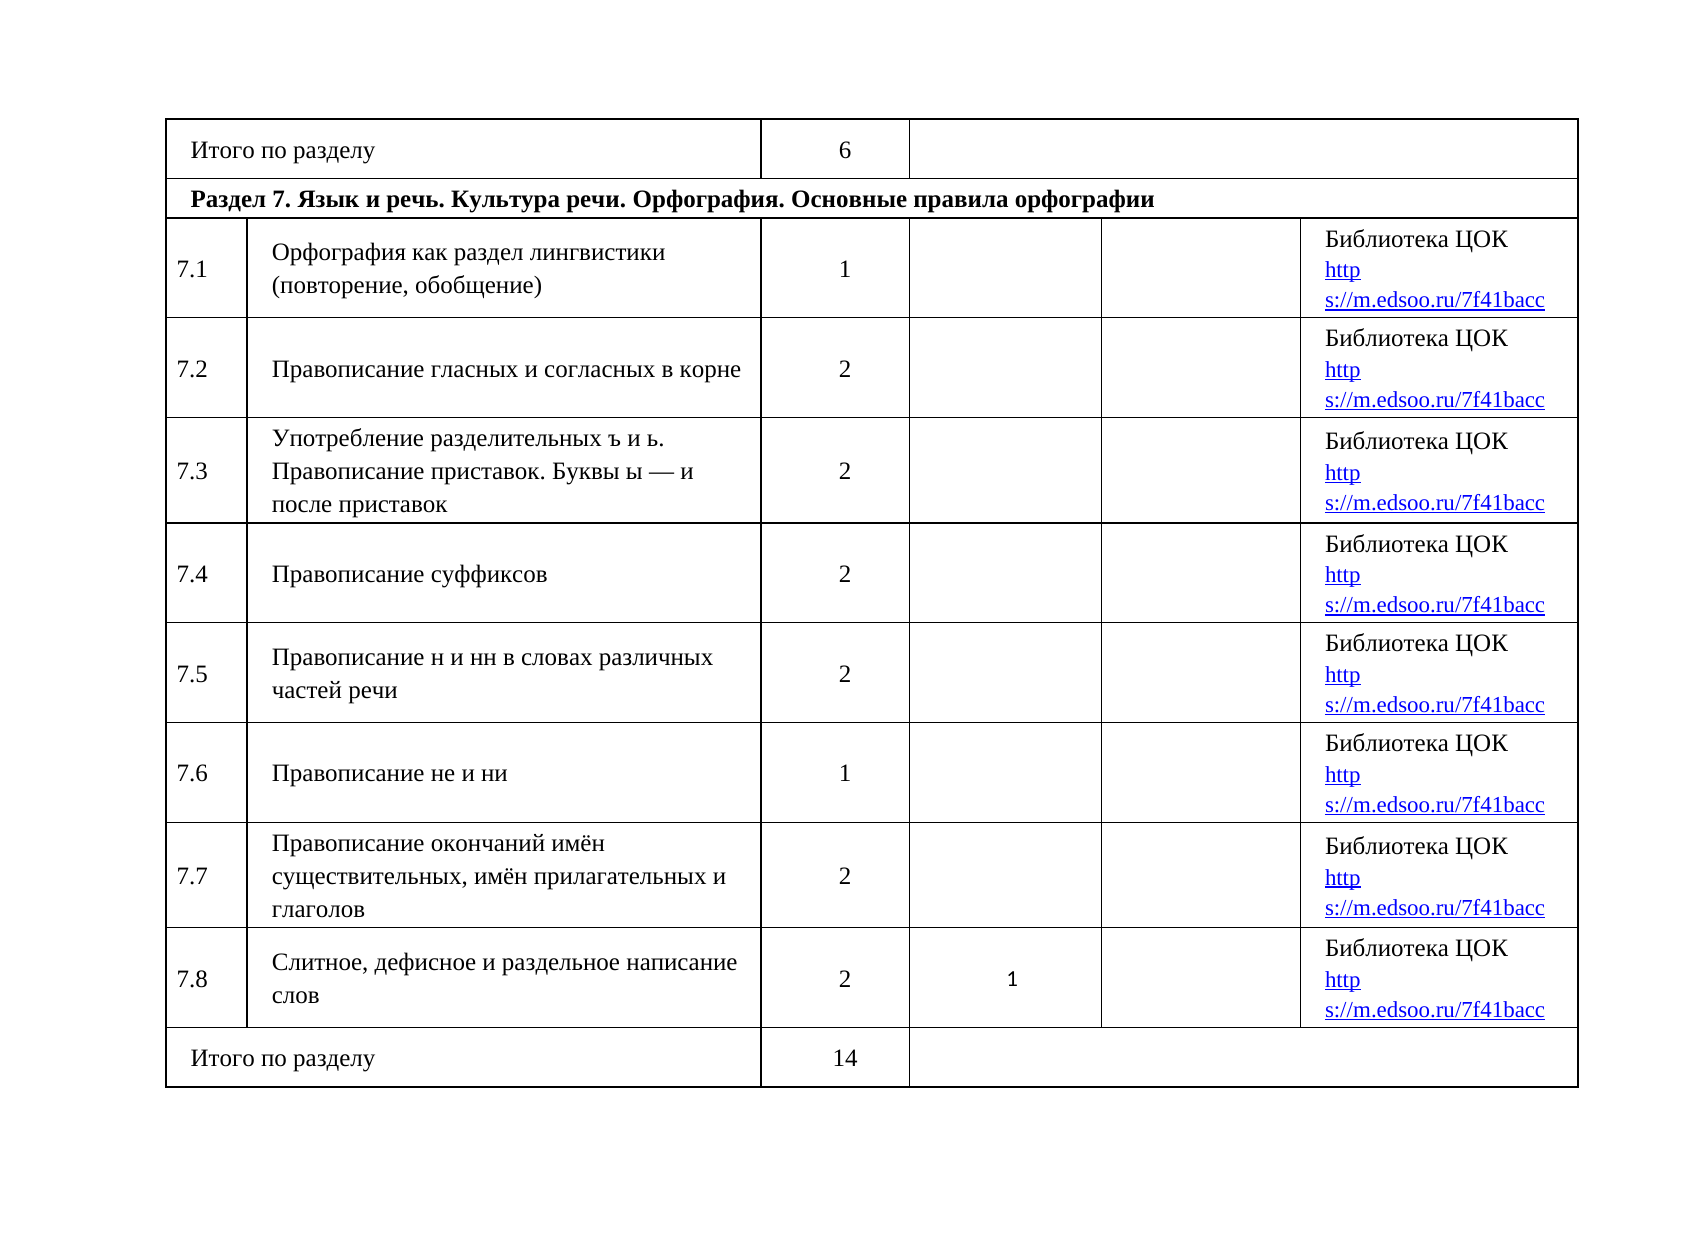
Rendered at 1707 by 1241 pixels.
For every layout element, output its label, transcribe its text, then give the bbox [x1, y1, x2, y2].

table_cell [1301, 823, 1577, 927]
table_cell [910, 524, 1101, 622]
table_cell 7.1 [167, 219, 246, 317]
table_cell Правописание суффиксов [248, 524, 760, 622]
table_cell [1102, 723, 1300, 821]
table_cell 14 [762, 1028, 909, 1086]
table_cell 7.6 [167, 723, 246, 821]
table_cell [1102, 219, 1300, 317]
table_cell [1102, 418, 1300, 522]
table_cell 2 [762, 823, 909, 927]
table_cell Употребление разделительных ъ и ь. Правописание приставок. Буквы ы — и после приставок [248, 418, 760, 522]
table_cell Слитное, дефисное и раздельное написание слов [248, 928, 760, 1027]
table_cell Орфография как раздел лингвистики (повторение, обобщение) [248, 219, 760, 317]
table_cell 2 [762, 524, 909, 622]
table_cell [910, 120, 1577, 178]
table_cell 7.8 [167, 928, 246, 1027]
table_cell [910, 219, 1101, 317]
table_cell 7.2 [167, 318, 246, 417]
table_cell Итого по разделу [167, 120, 760, 178]
table_cell 7.7 [167, 823, 246, 927]
table_cell Библиотека ЦОК https://m.edsoo.ru/7f41bacc [1301, 318, 1577, 417]
table_cell [910, 418, 1101, 522]
table_cell Раздел 7. Язык и речь. Культура речи. Орфография. Основные правила орфографии [167, 179, 1577, 217]
table_cell 2 [762, 318, 909, 417]
table_cell Правописание н и нн в словах различных частей речи [248, 623, 760, 722]
table_cell [1102, 524, 1300, 622]
table_cell [910, 823, 1101, 927]
table_cell 2 [762, 623, 909, 722]
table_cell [1301, 928, 1577, 1027]
table_cell Правописание окончаний имён существительных, имён прилагательных и глаголов [248, 823, 760, 927]
table_cell [910, 1028, 1577, 1086]
table_cell Итого по разделу [167, 1028, 760, 1086]
table_cell 7.5 [167, 623, 246, 722]
table_cell Правописание гласных и согласных в корне [248, 318, 760, 417]
table_cell [1102, 928, 1300, 1027]
table_cell 7.4 [167, 524, 246, 622]
table_cell [910, 623, 1101, 722]
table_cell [1301, 219, 1577, 317]
table_cell Библиотека ЦОК https://m.edsoo.ru/7f41bacc [1301, 524, 1577, 622]
table_cell 6 [762, 120, 909, 178]
table_cell [1102, 318, 1300, 417]
table_cell Библиотека ЦОК https://m.edsoo.ru/7f41bacc [1301, 623, 1577, 722]
table_cell Правописание не и ни [248, 723, 760, 821]
table_cell 1 [762, 219, 909, 317]
table_cell 2 [762, 928, 909, 1027]
table_cell Библиотека ЦОК https://m.edsoo.ru/7f41bacc [1301, 723, 1577, 821]
table_cell Библиотека ЦОК https://m.edsoo.ru/7f41bacc [1301, 418, 1577, 522]
table_cell [910, 318, 1101, 417]
table_cell 1 [910, 928, 1101, 1027]
table_cell [1102, 823, 1300, 927]
table_cell 7.3 [167, 418, 246, 522]
table_cell 2 [762, 418, 909, 522]
table_cell [1102, 623, 1300, 722]
table_cell 1 [762, 723, 909, 821]
table_cell [910, 723, 1101, 821]
